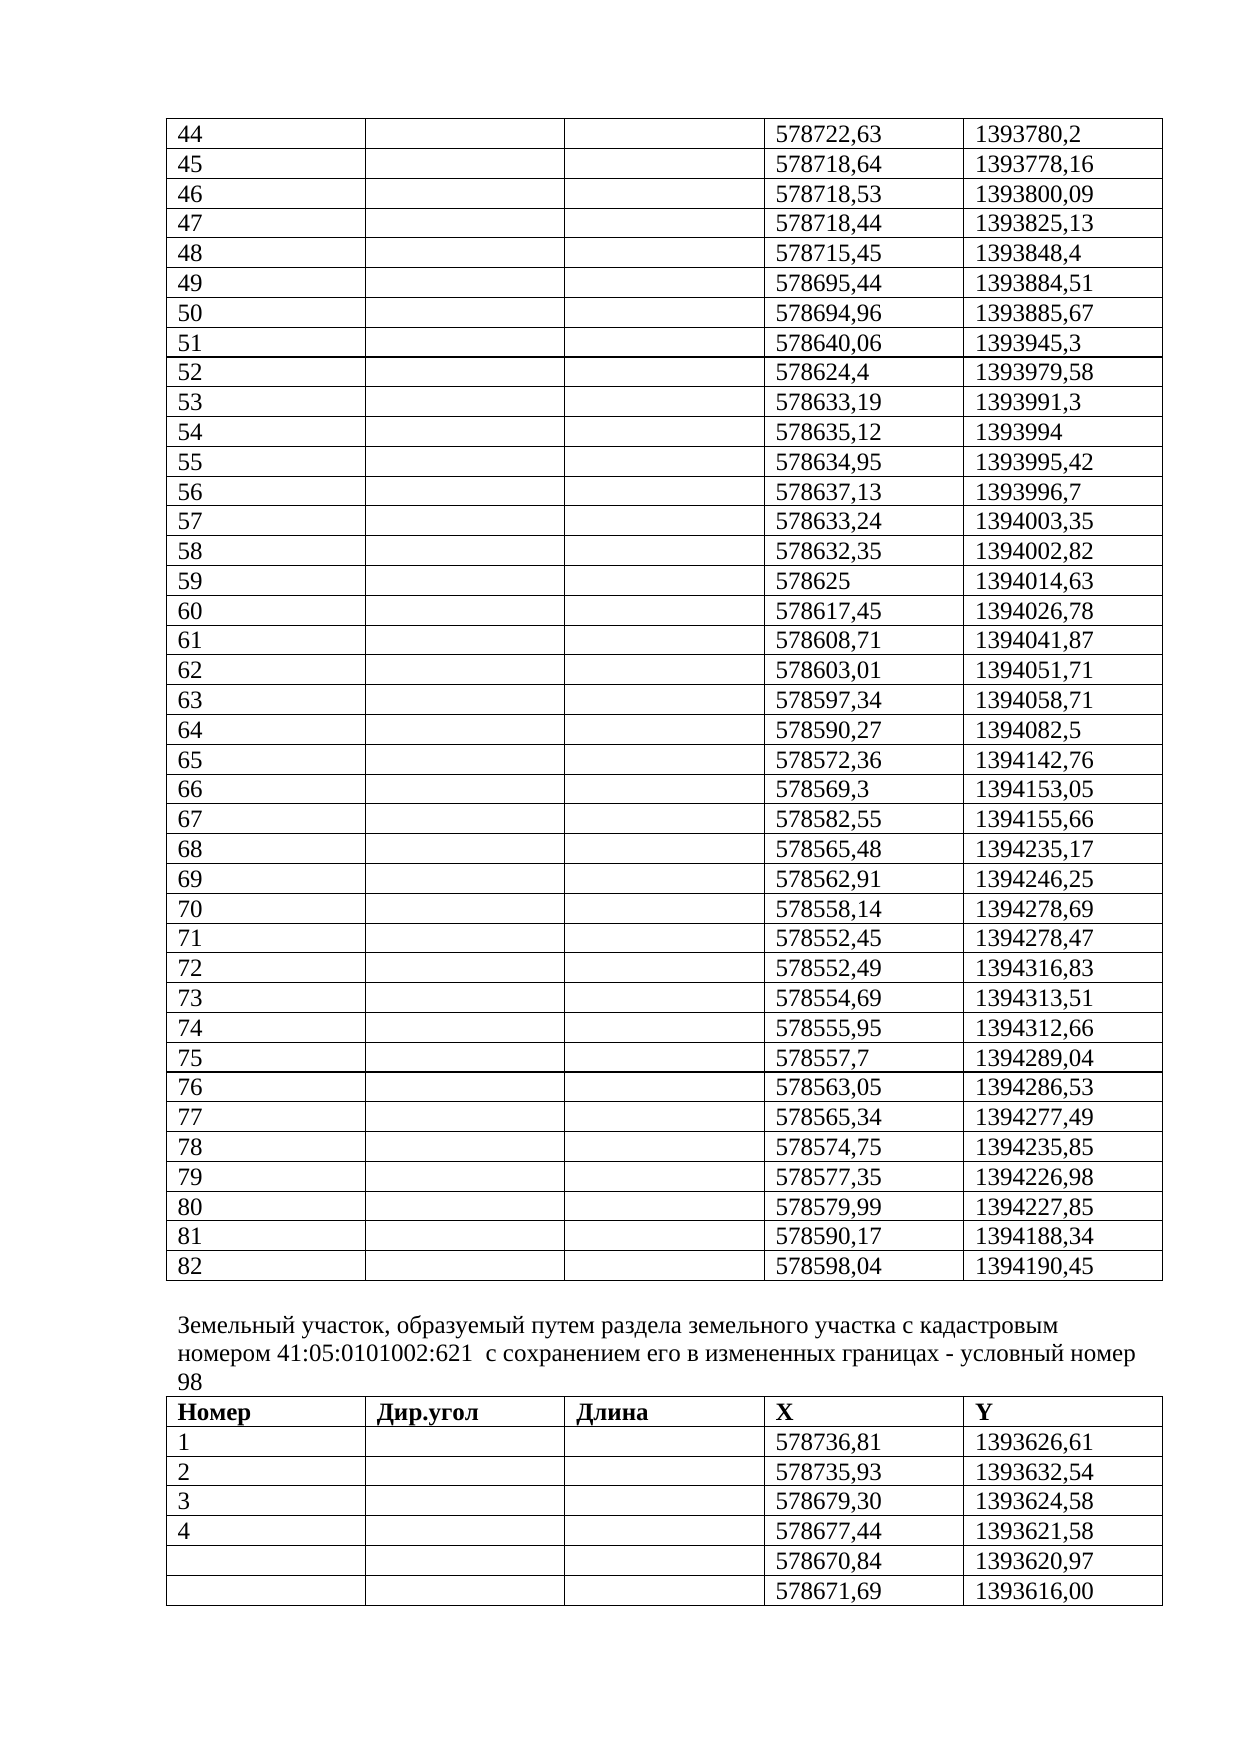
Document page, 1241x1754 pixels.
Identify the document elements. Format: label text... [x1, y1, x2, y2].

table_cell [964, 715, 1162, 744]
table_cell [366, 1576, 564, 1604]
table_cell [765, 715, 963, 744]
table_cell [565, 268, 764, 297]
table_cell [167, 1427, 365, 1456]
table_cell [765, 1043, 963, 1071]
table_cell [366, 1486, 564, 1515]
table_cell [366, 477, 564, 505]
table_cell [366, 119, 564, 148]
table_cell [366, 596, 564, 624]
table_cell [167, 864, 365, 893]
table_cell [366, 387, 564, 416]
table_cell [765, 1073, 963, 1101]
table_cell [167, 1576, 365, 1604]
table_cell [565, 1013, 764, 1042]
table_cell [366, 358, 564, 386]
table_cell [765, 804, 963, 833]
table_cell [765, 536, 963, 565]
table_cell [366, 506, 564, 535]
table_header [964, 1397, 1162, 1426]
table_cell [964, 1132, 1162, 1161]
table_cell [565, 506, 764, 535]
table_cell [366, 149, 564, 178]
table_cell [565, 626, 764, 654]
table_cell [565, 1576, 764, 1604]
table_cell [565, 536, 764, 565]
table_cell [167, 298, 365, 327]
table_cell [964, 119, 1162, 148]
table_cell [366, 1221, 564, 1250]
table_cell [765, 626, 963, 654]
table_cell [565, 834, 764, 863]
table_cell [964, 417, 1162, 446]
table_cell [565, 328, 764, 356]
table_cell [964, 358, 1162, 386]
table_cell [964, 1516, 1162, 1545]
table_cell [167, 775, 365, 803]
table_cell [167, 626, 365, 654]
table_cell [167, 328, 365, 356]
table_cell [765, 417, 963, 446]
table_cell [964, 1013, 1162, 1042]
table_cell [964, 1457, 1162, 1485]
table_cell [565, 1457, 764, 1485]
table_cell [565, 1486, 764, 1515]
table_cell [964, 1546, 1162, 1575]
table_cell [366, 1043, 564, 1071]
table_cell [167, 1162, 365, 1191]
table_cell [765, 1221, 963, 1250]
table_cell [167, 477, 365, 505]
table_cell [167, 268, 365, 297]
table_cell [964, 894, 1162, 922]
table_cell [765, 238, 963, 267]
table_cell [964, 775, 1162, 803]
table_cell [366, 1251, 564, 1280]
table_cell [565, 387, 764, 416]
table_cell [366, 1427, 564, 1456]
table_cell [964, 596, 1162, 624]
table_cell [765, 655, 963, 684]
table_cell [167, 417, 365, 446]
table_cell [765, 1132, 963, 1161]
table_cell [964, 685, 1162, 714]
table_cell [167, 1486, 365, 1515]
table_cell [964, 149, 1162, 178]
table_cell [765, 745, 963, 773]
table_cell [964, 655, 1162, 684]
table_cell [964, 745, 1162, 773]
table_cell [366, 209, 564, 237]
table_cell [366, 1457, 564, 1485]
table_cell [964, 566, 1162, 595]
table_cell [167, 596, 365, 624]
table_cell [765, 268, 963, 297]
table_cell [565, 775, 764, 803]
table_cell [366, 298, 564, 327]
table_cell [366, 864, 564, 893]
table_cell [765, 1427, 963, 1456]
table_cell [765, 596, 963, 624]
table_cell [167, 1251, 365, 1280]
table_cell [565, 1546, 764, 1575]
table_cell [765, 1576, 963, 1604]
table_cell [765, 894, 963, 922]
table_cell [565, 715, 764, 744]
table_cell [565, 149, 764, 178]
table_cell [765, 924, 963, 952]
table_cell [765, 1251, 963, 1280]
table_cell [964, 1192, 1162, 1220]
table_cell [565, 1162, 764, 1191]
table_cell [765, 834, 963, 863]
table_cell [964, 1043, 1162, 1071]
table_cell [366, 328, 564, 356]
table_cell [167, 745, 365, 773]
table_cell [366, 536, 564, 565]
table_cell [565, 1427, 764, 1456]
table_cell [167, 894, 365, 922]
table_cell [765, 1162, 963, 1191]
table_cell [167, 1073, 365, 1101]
text Земельный участок, образуемый путем раздела земельного участка с кадастровым номером 41:05:0101002:621 с сохранением его в измененных границах - условный номер 98 [177, 1310, 1152, 1396]
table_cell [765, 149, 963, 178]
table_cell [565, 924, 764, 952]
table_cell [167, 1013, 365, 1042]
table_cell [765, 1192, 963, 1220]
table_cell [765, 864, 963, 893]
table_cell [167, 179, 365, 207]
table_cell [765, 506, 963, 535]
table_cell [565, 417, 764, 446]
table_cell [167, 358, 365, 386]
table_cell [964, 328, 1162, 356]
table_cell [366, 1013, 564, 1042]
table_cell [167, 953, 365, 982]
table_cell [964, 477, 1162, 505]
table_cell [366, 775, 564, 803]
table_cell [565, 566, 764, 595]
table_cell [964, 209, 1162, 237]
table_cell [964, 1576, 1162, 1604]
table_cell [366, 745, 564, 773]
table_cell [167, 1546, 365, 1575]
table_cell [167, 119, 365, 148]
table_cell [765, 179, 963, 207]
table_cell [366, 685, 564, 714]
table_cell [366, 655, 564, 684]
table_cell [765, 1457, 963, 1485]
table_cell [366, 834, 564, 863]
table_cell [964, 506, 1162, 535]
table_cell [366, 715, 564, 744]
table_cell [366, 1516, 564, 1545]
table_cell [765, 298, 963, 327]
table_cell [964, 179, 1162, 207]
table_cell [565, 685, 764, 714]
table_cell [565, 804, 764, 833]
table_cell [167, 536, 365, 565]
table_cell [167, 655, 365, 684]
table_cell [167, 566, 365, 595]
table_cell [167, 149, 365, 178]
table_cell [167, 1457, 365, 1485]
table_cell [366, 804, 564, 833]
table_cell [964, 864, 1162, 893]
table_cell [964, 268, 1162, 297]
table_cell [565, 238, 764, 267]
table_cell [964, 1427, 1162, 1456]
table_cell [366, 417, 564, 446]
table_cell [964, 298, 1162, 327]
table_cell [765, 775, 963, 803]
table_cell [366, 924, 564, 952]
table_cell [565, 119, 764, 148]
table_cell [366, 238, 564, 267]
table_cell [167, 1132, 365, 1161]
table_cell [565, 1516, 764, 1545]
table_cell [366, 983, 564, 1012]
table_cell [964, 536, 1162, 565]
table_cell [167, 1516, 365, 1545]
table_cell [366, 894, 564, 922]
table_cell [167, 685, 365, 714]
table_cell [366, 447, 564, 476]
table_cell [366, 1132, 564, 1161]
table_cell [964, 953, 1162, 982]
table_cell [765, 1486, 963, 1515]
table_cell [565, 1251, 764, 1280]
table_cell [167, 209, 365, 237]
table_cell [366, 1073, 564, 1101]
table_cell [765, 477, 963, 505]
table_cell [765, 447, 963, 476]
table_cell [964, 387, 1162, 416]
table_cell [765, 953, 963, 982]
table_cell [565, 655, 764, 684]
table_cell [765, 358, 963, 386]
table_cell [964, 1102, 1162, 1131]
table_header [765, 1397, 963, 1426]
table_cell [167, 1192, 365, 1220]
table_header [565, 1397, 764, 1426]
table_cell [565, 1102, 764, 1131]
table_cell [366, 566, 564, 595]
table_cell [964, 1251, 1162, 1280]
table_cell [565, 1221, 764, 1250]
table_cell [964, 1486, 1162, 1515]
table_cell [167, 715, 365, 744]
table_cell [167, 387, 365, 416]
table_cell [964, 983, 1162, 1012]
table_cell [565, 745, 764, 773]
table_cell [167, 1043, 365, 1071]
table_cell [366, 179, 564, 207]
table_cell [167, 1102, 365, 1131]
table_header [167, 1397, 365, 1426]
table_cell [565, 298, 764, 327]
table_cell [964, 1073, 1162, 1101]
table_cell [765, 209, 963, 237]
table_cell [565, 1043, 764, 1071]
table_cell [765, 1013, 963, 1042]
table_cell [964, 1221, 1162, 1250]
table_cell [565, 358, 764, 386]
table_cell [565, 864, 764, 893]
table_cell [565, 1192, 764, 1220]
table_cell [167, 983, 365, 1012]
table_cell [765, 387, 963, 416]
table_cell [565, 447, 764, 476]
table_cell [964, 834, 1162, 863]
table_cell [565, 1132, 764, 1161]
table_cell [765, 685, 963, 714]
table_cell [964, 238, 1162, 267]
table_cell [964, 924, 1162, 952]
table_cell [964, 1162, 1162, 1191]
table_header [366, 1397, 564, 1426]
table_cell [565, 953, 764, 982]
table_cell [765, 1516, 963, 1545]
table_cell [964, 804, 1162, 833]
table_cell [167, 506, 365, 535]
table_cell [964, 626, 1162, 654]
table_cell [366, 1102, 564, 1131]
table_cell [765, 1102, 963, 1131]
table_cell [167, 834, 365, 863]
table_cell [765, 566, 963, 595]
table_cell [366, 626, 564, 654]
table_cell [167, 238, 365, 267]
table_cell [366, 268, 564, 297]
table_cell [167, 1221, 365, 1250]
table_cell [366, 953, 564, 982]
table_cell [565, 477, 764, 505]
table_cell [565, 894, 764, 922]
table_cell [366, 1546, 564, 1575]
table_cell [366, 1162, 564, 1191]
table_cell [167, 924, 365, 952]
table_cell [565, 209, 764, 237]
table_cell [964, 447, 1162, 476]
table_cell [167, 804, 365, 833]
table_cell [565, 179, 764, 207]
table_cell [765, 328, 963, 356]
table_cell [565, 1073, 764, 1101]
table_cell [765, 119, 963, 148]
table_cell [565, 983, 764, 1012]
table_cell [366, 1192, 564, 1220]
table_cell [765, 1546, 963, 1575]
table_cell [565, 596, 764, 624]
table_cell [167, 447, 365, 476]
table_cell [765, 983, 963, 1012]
